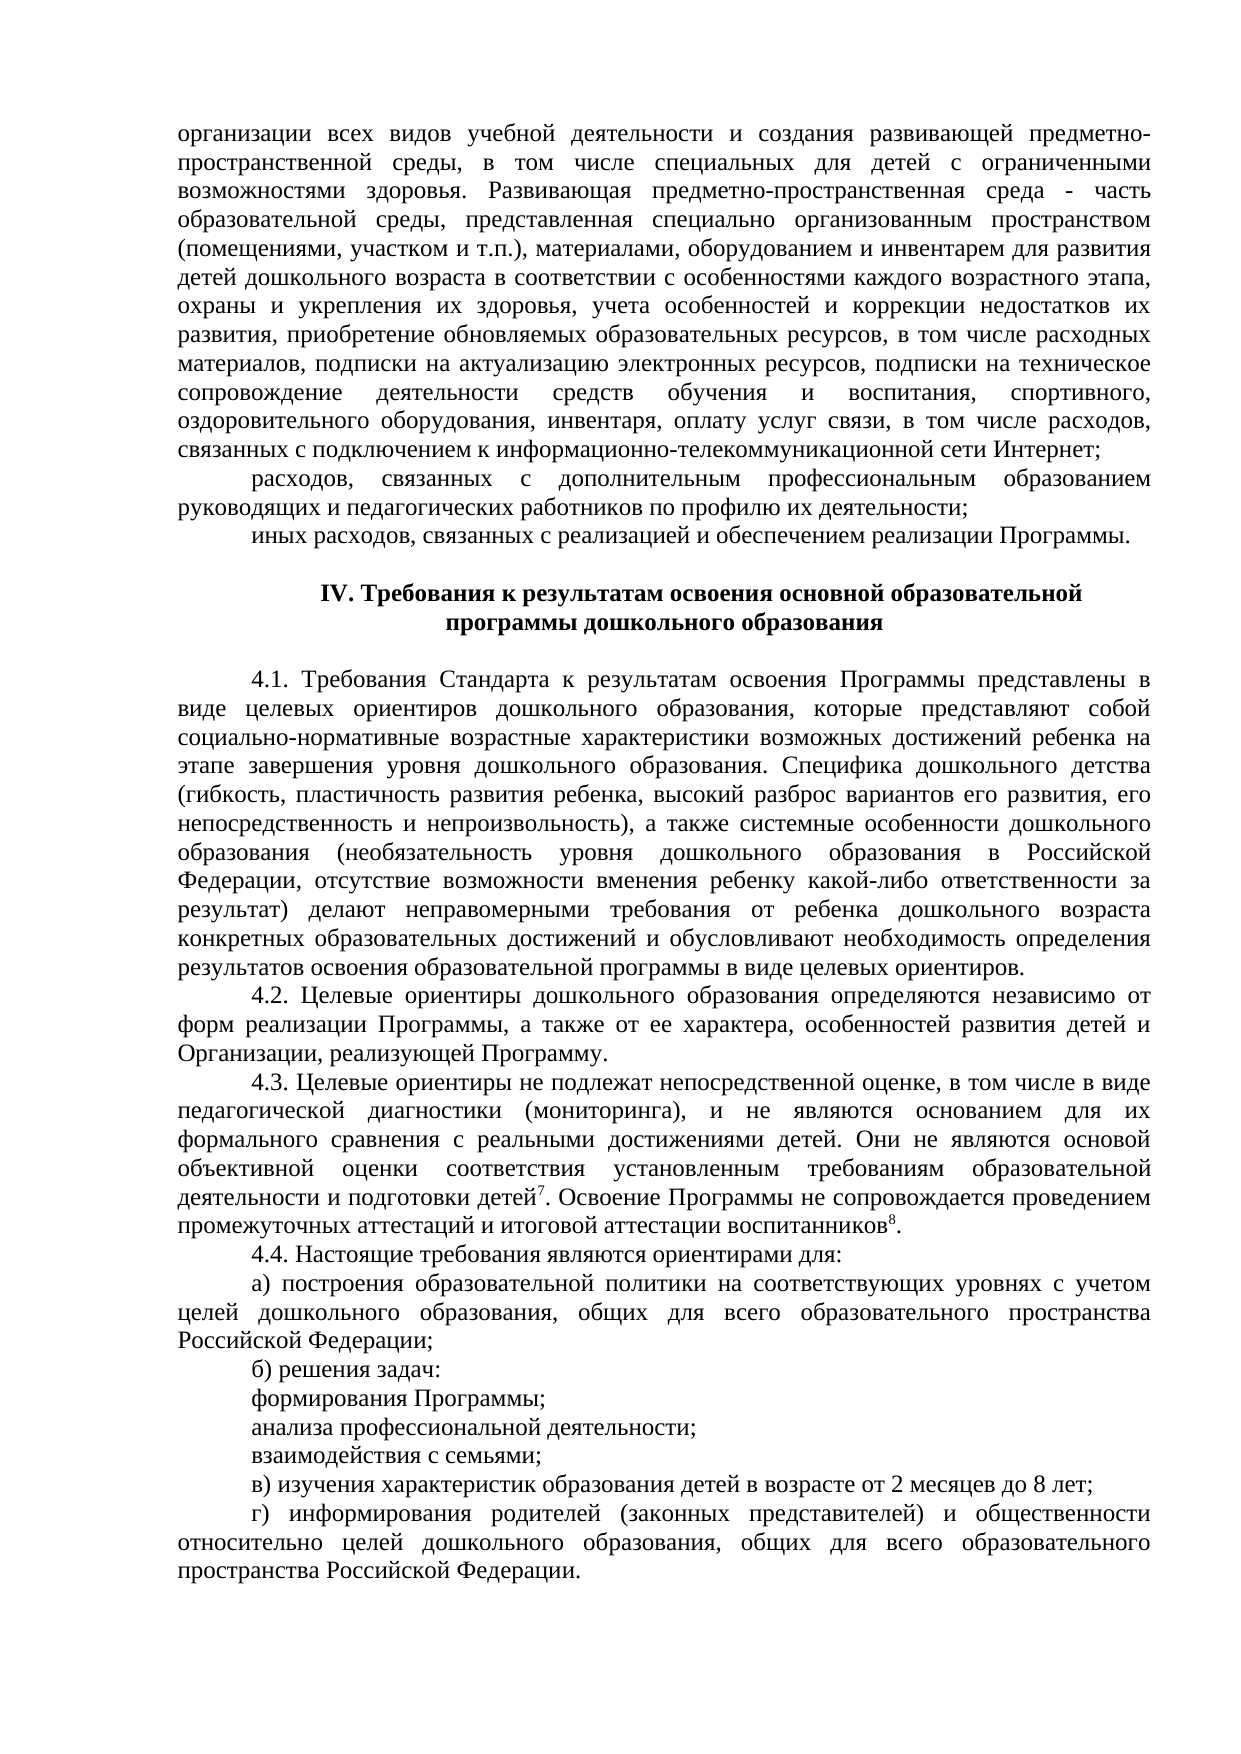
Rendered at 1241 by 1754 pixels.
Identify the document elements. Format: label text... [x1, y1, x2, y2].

text иных расходов, связанных с реализацией и обеспечением реализации Программы. [177, 521, 1152, 549]
text г) информирования родителей (законных представителей) и общественности относительно целей дошкольного образования, общих для всего образовательного пространства Российской Федерации. [177, 1498, 1152, 1584]
text 4.1. Требования Стандарта к результатам освоения Программы представлены в виде целевых ориентиров дошкольного образования, которые представляют собой социально-нормативные возрастные характеристики возможных достижений ребенка на этапе завершения уровня дошкольного образования. Специфика дошкольного детства (гибкость, пластичность развития ребенка, высокий разброс вариантов его развития, его непосредственность и непроизвольность), а также системные особенности дошкольного образования (необязательность уровня дошкольного образования в Российской Федерации, отсутствие возможности вменения ребенку какой-либо ответственности за результат) делают неправомерными требования от ребенка дошкольного возраста конкретных образовательных достижений и обусловливают необходимость определения результатов освоения образовательной программы в виде целевых ориентиров. [177, 664, 1152, 981]
text 4.4. Настоящие требования являются ориентирами для: [177, 1239, 1152, 1268]
text в) изучения характеристик образования детей в возрасте от 2 месяцев до 8 лет; [177, 1469, 1152, 1498]
text б) решения задач: [177, 1354, 1152, 1383]
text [177, 118, 1152, 463]
text IV. Требования к результатам освоения основной образовательной программы дошкольного образования [177, 578, 1152, 636]
text анализа профессиональной деятельности; [177, 1412, 1152, 1441]
text расходов, связанных с дополнительным профессиональным образованием руководящих и педагогических работников по профилю их деятельности; [177, 463, 1152, 521]
text 4.2. Целевые ориентиры дошкольного образования определяются независимо от форм реализации Программы, а также от ее характера, особенностей развития детей и Организации, реализующей Программу. [177, 981, 1152, 1067]
text формирования Программы; [177, 1383, 1152, 1412]
text а) построения образовательной политики на соответствующих уровнях с учетом целей дошкольного образования, общих для всего образовательного пространства Российской Федерации; [177, 1268, 1152, 1354]
text взаимодействия с семьями; [177, 1441, 1152, 1469]
text 4.3. Целевые ориентиры не подлежат непосредственной оценке, в том числе в виде педагогической диагностики (мониторинга), и не являются основанием для их формального сравнения с реальными достижениями детей. Они не являются основой объективной оценки соответствия установленным требованиям образовательной деятельности и подготовки детей7. Освоение Программы не сопровождается проведением промежуточных аттестаций и итоговой аттестации воспитанников8. [177, 1067, 1152, 1239]
